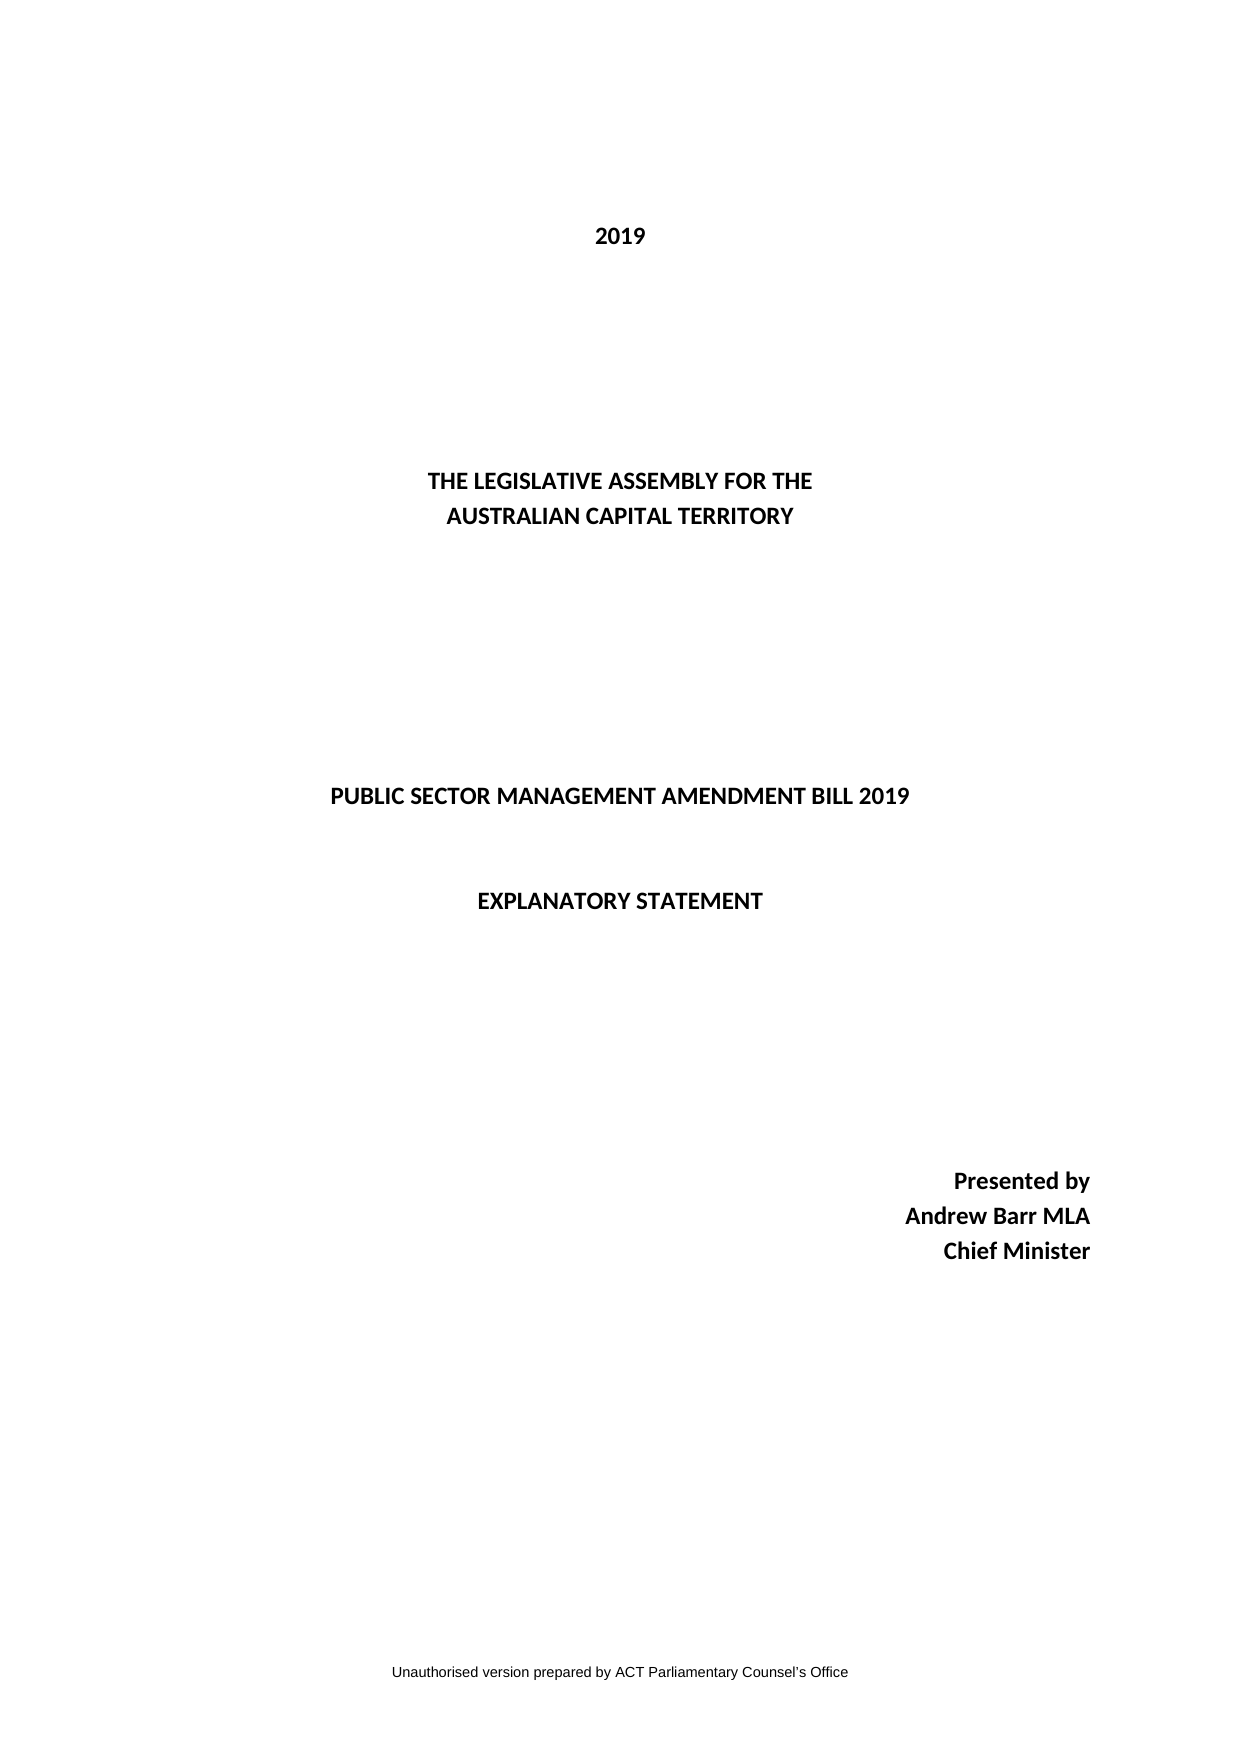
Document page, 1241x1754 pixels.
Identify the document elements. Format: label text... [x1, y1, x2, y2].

text Chief Minister [150, 1235, 1090, 1266]
text Andrew Barr MLA [150, 1200, 1090, 1231]
text THE LEGISLATIVE ASSEMBLY FOR THE [150, 465, 1090, 496]
text EXPLANATORY STATEMENT [150, 885, 1090, 916]
text PUBLIC SECTOR MANAGEMENT AMENDMENT BILL 2019 [150, 780, 1090, 811]
text AUSTRALIAN CAPITAL TERRITORY [150, 500, 1090, 531]
text 2019 [150, 220, 1090, 251]
text Presented by [150, 1165, 1090, 1196]
